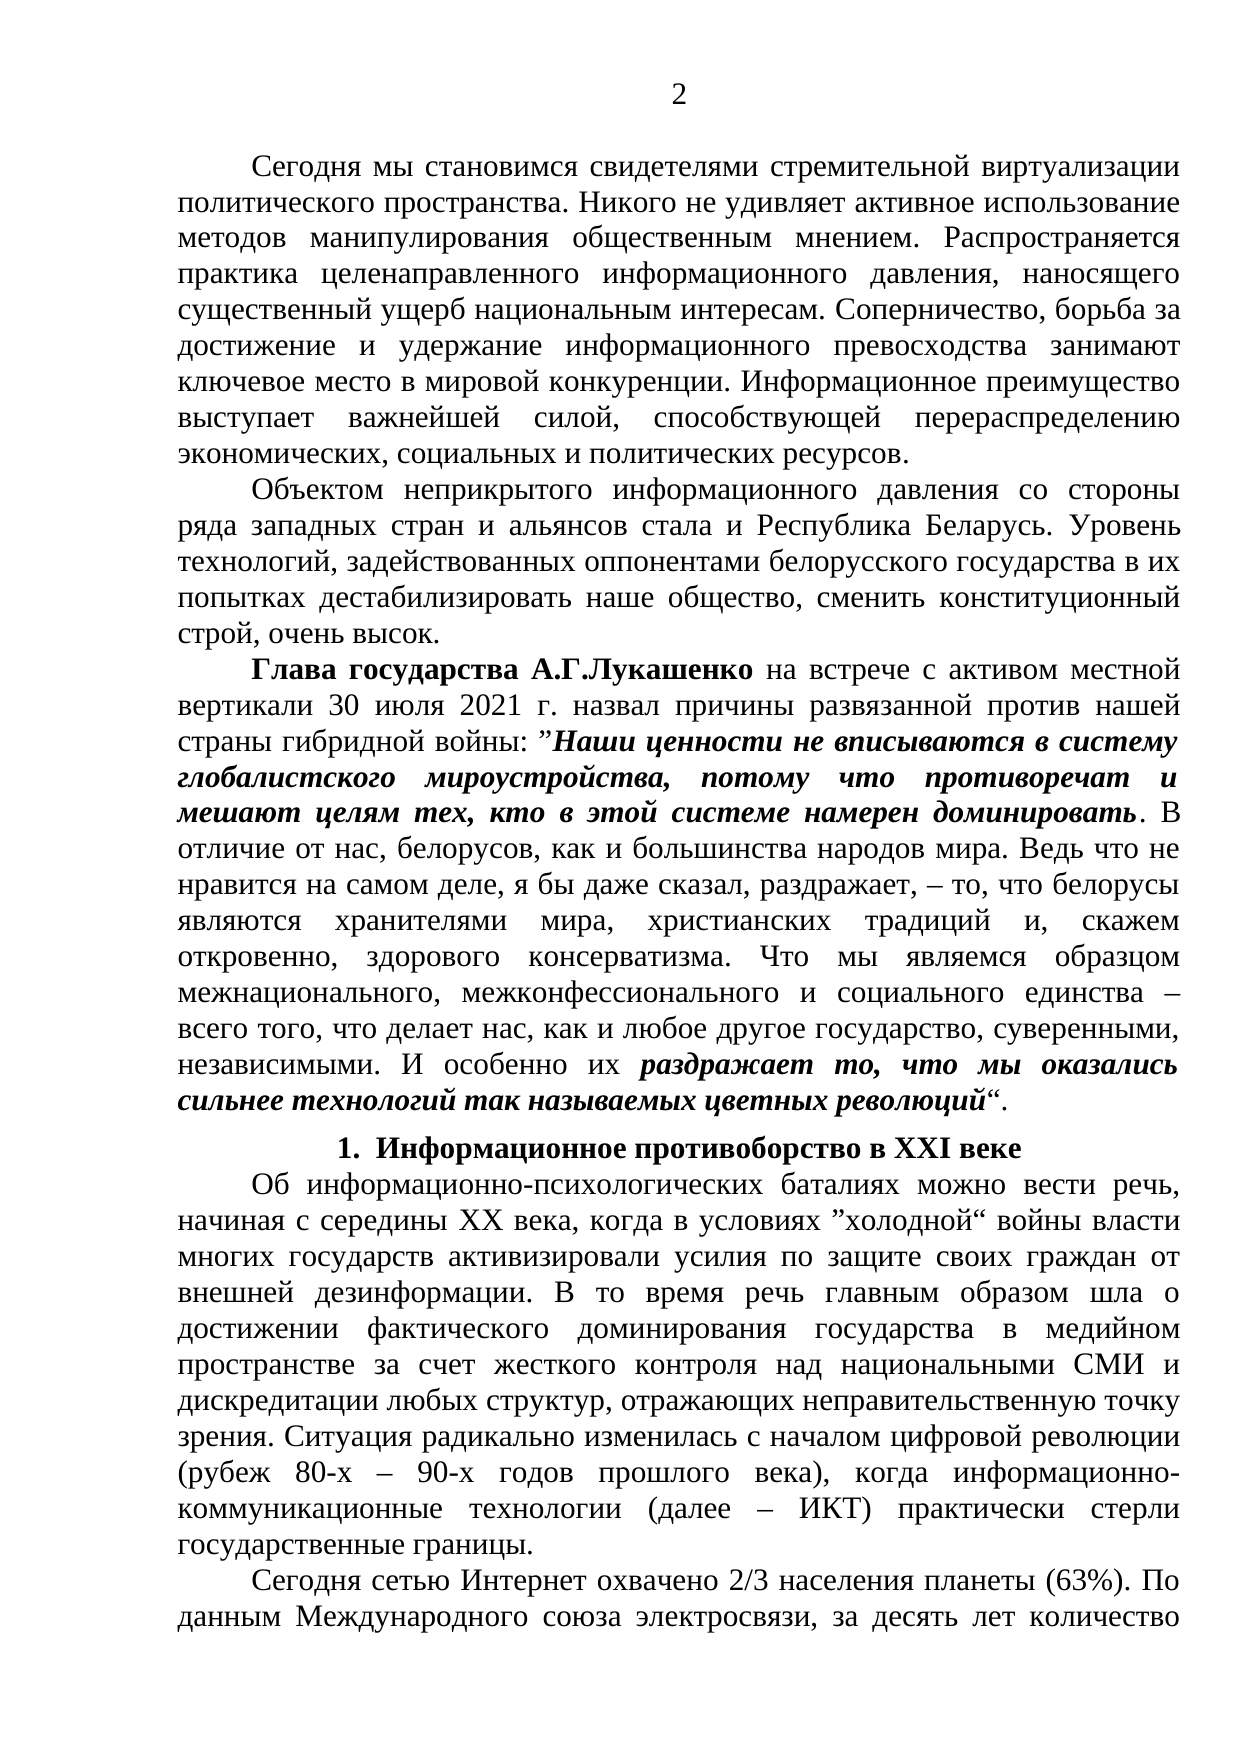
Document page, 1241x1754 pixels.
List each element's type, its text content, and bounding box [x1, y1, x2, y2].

text 1. Информационное противоборство в XXI веке [177, 1130, 1181, 1166]
text Объектом неприкрытого информационного давления со стороны ряда западных стран и альянсов стала и Республика Беларусь. Уровень технологий, задействованных оппонентами белорусского государства в их попытках дестабилизировать наше общество, сменить конституционный строй, очень высок. [177, 470, 1181, 650]
text Глава государства А.Г.Лукашенко на встрече с активом местной вертикали 30 июля 2021 г. назвал причины развязанной против нашей страны гибридной войны: ”Наши ценности не вписываются в систему глобалистского мироустройства, потому что противоречат и мешают целям тех, кто в этой системе намерен доминировать. В отличие от нас, белорусов, как и большинства народов мира. Ведь что не нравится на самом деле, я бы даже сказал, раздражает, – то, что белорусы являются хранителями мира, христианских традиций и, скажем откровенно, здорового консерватизма. Что мы являемся образцом межнационального, межконфессионального и социального единства – всего того, что делает нас, как и любое другое государство, суверенными, независимыми. И особенно их раздражает то, что мы оказались сильнее технологий так называемых цветных революций“. [177, 650, 1181, 1117]
text Об информационно-психологических баталиях можно вести речь, начиная с середины XX века, когда в условиях ”холодной“ войны власти многих государств активизировали усилия по защите своих граждан от внешней дезинформации. В то время речь главным образом шла о достижении фактического доминирования государства в медийном пространстве за счет жесткого контроля над национальными СМИ и дискредитации любых структур, отражающих неправительственную точку зрения. Ситуация радикально изменилась с началом цифровой революции (рубеж 80-х – 90-х годов прошлого века), когда информационно-коммуникационные технологии (далее – ИКТ) практически стерли государственные границы. [177, 1166, 1181, 1561]
text Сегодня мы становимся свидетелями стремительной виртуализации политического пространства. Никого не удивляет активное использование методов манипулирования общественным мнением. Распространяется практика целенаправленного информационного давления, наносящего существенный ущерб национальным интересам. Соперничество, борьба за достижение и удержание информационного превосходства занимают ключевое место в мировой конкуренции. Информационное преимущество выступает важнейшей силой, способствующей перераспределению экономических, социальных и политических ресурсов. [177, 147, 1181, 470]
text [177, 1561, 1181, 1633]
